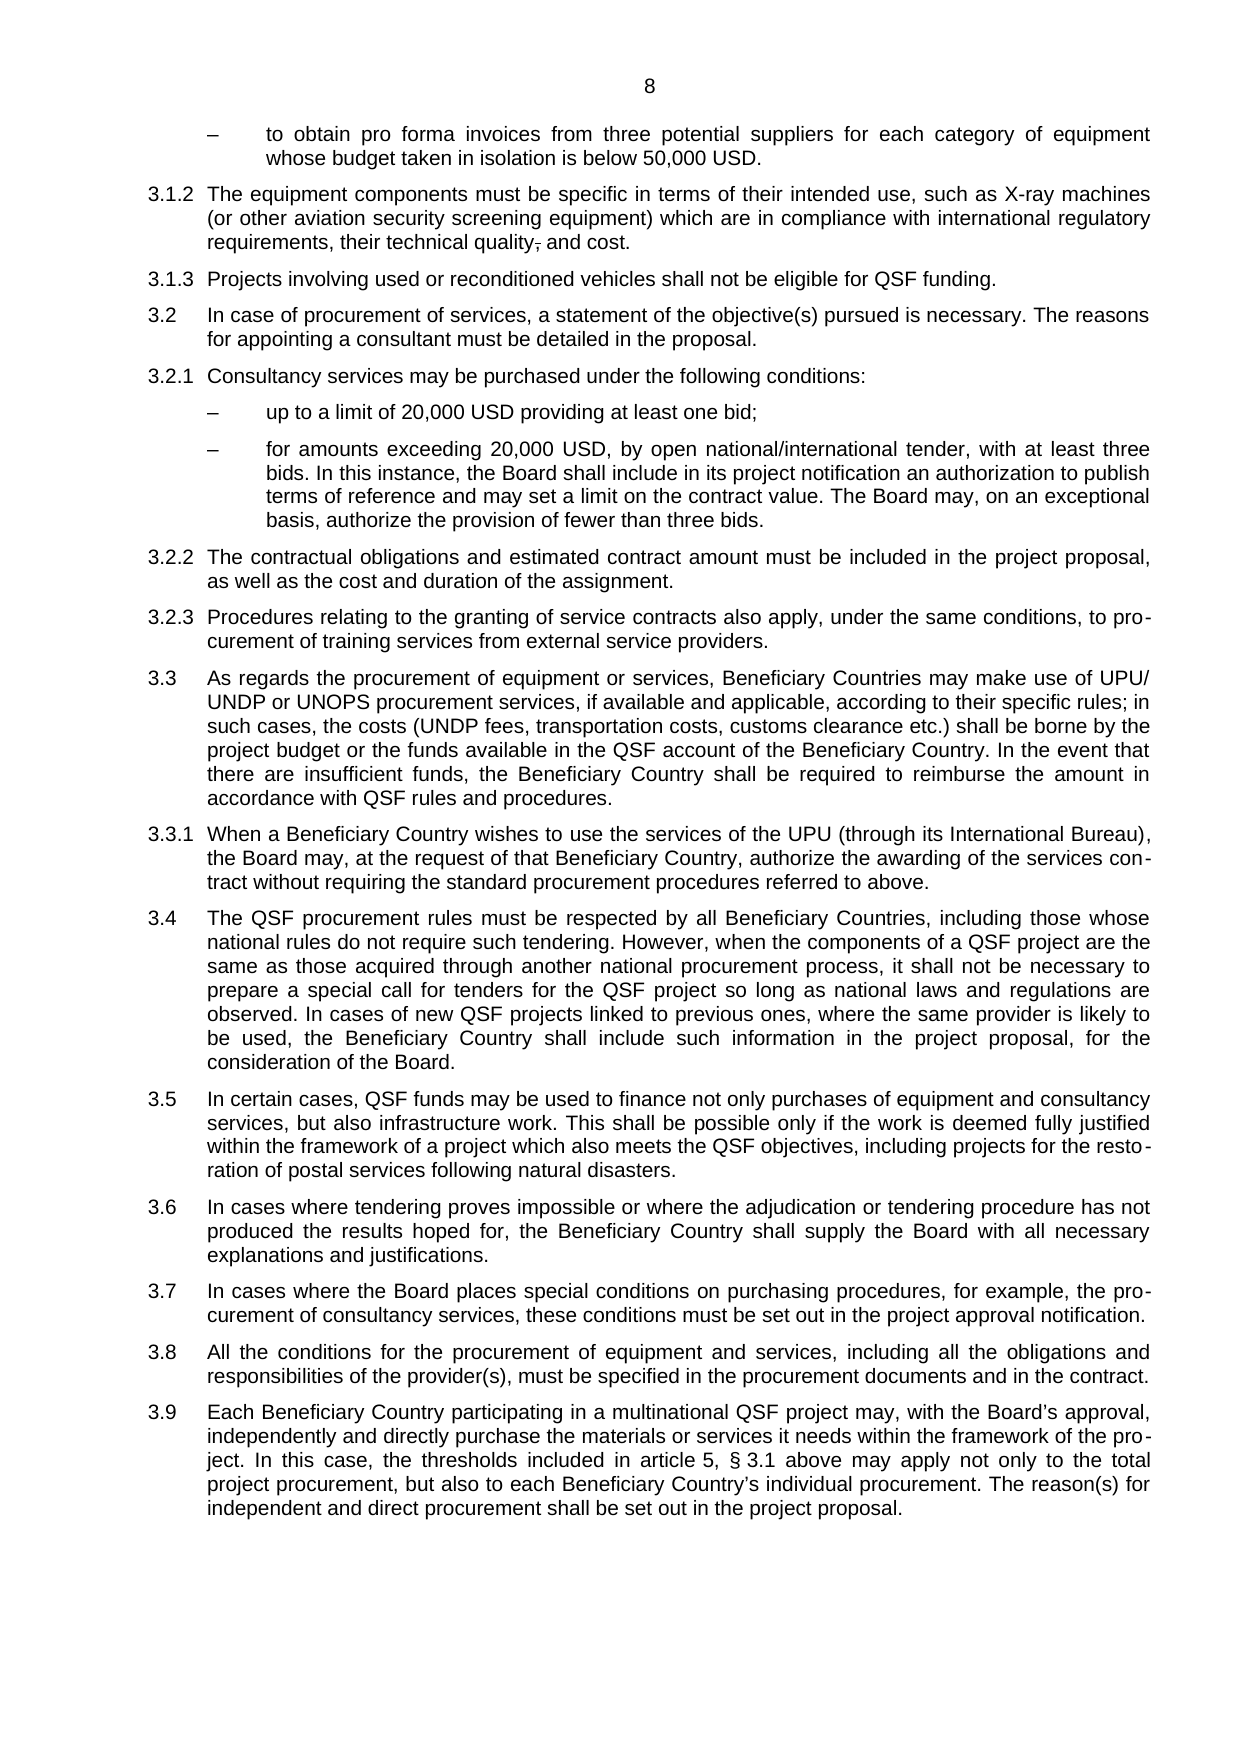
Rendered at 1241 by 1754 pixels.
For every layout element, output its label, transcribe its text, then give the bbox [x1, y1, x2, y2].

text – for amounts exceeding 20,000 USD, by open national/international tender, with at least three bids. In this instance, the Board shall include in its project notification an authorization to publish terms of reference and may set a limit on the contract value. The Board may, on an exceptional basis, authorize the provision of fewer than three bids. [207, 436, 1152, 532]
text 3.1.2 The equipment components must be specific in terms of their intended use, such as X-ray machines (or other aviation security screening equipment) which are in compliance with international regulatory requirements, their technical quality, and cost. [148, 182, 1152, 254]
text 3.7 In cases where the Board places special conditions on purchasing procedures, for example, the procurement of consultancy services, these conditions must be set out in the project approval notification. [148, 1279, 1152, 1327]
text 3.2 In case of procurement of services, a statement of the objective(s) pursued is necessary. The reasons for appointing a consultant must be detailed in the proposal. [148, 303, 1152, 351]
text – to obtain pro forma invoices from three potential suppliers for each category of equipment whose budget taken in isolation is below 50,000 USD. [207, 122, 1152, 170]
text 3.3 As regards the procurement of equipment or services, Beneficiary Countries may make use of UPU/ UNDP or UNOPS procurement services, if available and applicable, according to their specific rules; in such cases, the costs (UNDP fees, transportation costs, customs clearance etc.) shall be borne by the project budget or the funds available in the QSF account of the Beneficiary Country. In the event that there are insufficient funds, the Beneficiary Country shall be required to reimburse the amount in accordance with QSF rules and procedures. [148, 666, 1152, 809]
text 3.3.1 When a Beneficiary Country wishes to use the services of the UPU (through its International Bureau), the Board may, at the request of that Beneficiary Country, authorize the awarding of the services contract without requiring the standard procurement procedures referred to above. [148, 822, 1152, 894]
text 3.5 In certain cases, QSF funds may be used to finance not only purchases of equipment and consultancy services, but also infrastructure work. This shall be possible only if the work is deemed fully justified within the framework of a project which also meets the QSF objectives, including projects for the restoration of postal services following natural disasters. [148, 1086, 1152, 1182]
text 3.4 The QSF procurement rules must be respected by all Beneficiary Countries, including those whose national rules do not require such tendering. However, when the components of a QSF project are the same as those acquired through another national procurement process, it shall not be necessary to prepare a special call for tenders for the QSF project so long as national laws and regulations are observed. In cases of new QSF projects linked to previous ones, where the same provider is likely to be used, the Beneficiary Country shall include such information in the project proposal, for the consideration of the Board. [148, 906, 1152, 1074]
text 3.2.1 Consultancy services may be purchased under the following conditions: [148, 363, 1152, 387]
text 3.6 In cases where tendering proves impossible or where the adjudication or tendering procedure has not produced the results hoped for, the Beneficiary Country shall supply the Board with all necessary explanations and justifications. [148, 1195, 1152, 1267]
text 3.1.3 Projects involving used or reconditioned vehicles shall not be eligible for QSF funding. [148, 267, 1152, 291]
text 3.9 Each Beneficiary Country participating in a multinational QSF project may, with the Board’s approval, independently and directly purchase the materials or services it needs within the framework of the project. In this case, the thresholds included in article 5, § 3.1 above may apply not only to the total project procurement, but also to each Beneficiary Country’s individual procurement. The reason(s) for independent and direct procurement shall be set out in the project proposal. [148, 1400, 1152, 1520]
text 3.2.3 Procedures relating to the granting of service contracts also apply, under the same conditions, to procurement of training services from external service providers. [148, 605, 1152, 653]
text 3.2.2 The contractual obligations and estimated contract amount must be included in the project proposal, as well as the cost and duration of the assignment. [148, 545, 1152, 593]
text – up to a limit of 20,000 USD providing at least one bid; [207, 400, 1152, 424]
text 3.8 All the conditions for the procurement of equipment and services, including all the obligations and responsibilities of the provider(s), must be specified in the procurement documents and in the contract. [148, 1339, 1152, 1387]
